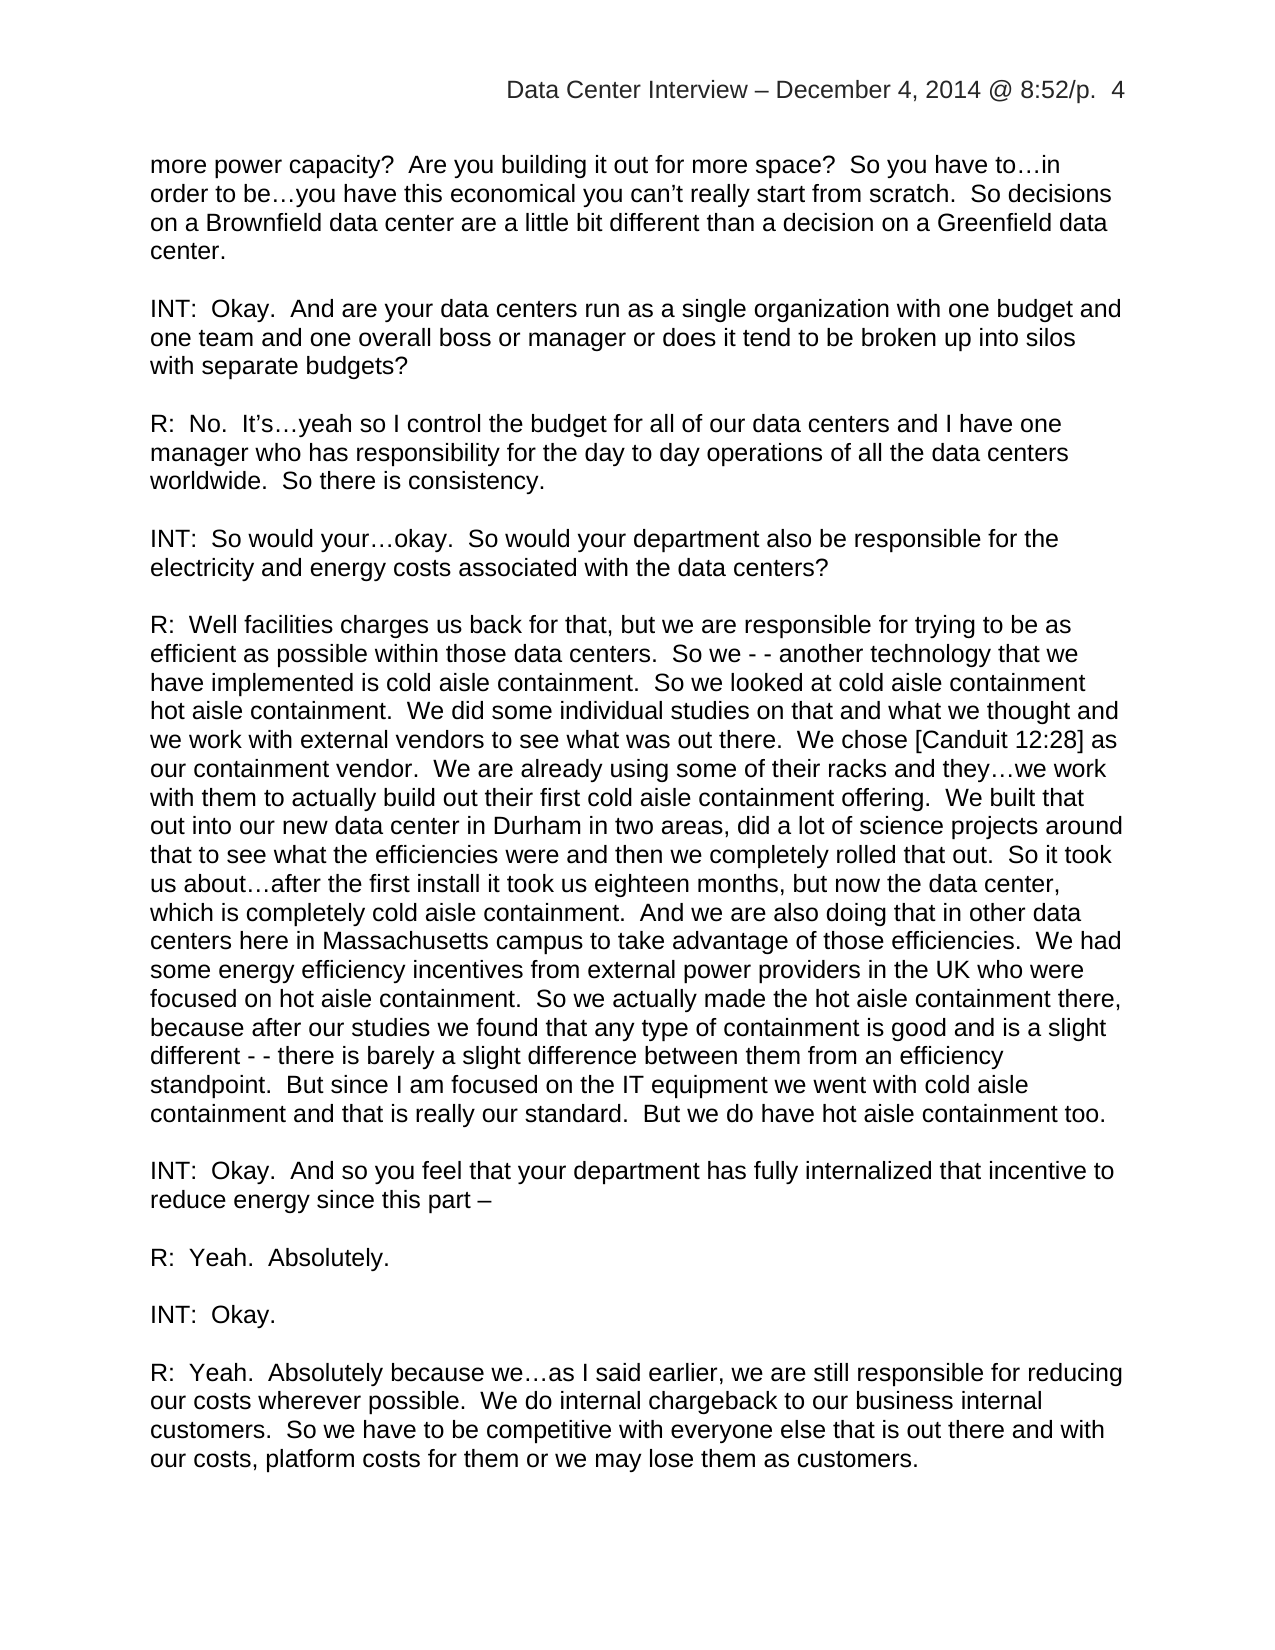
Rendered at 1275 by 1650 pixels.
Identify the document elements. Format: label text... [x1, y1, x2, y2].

text R: Yeah. Absolutely because we…as I said earlier, we are still responsible for reducing our costs wherever possible. We do internal chargeback to our business internal customers. So we have to be competitive with everyone else that is out there and with our costs, platform costs for them or we may lose them as customers. [150, 1357, 1125, 1472]
text INT: Okay. And are your data centers run as a single organization with one budget and one team and one overall boss or manager or does it tend to be broken up into silos with separate budgets? [150, 294, 1125, 380]
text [150, 150, 1125, 265]
text INT: Okay. And so you feel that your department has fully internalized that incentive to reduce energy since this part – [150, 1156, 1125, 1214]
text R: Well facilities charges us back for that, but we are responsible for trying to be as efficient as possible within those data centers. So we - - another technology that we have implemented is cold aisle containment. So we looked at cold aisle containment hot aisle containment. We did some individual studies on that and what we thought and we work with external vendors to see what was out there. We chose [Canduit 12:28] as our containment vendor. We are already using some of their racks and they…we work with them to actually build out their first cold aisle containment offering. We built that out into our new data center in Durham in two areas, did a lot of science projects around that to see what the efficiencies were and then we completely rolled that out. So it took us about…after the first install it took us eighteen months, but now the data center, which is completely cold aisle containment. And we are also doing that in other data centers here in Massachusetts campus to take advantage of those efficiencies. We had some energy efficiency incentives from external power providers in the UK who were focused on hot aisle containment. So we actually made the hot aisle containment there, because after our studies we found that any type of containment is good and is a slight different - - there is barely a slight difference between them from an efficiency standpoint. But since I am focused on the IT equipment we went with cold aisle containment and that is really our standard. But we do have hot aisle containment too. [150, 581, 1125, 1127]
text R: Yeah. Absolutely. [150, 1242, 1125, 1271]
text INT: So would your…okay. So would your department also be responsible for the electricity and energy costs associated with the data centers? [150, 524, 1125, 581]
text INT: Okay. [150, 1300, 1125, 1329]
text R: No. It’s…yeah so I control the budget for all of our data centers and I have one manager who has responsibility for the day to day operations of all the data centers worldwide. So there is consistency. [150, 380, 1125, 495]
